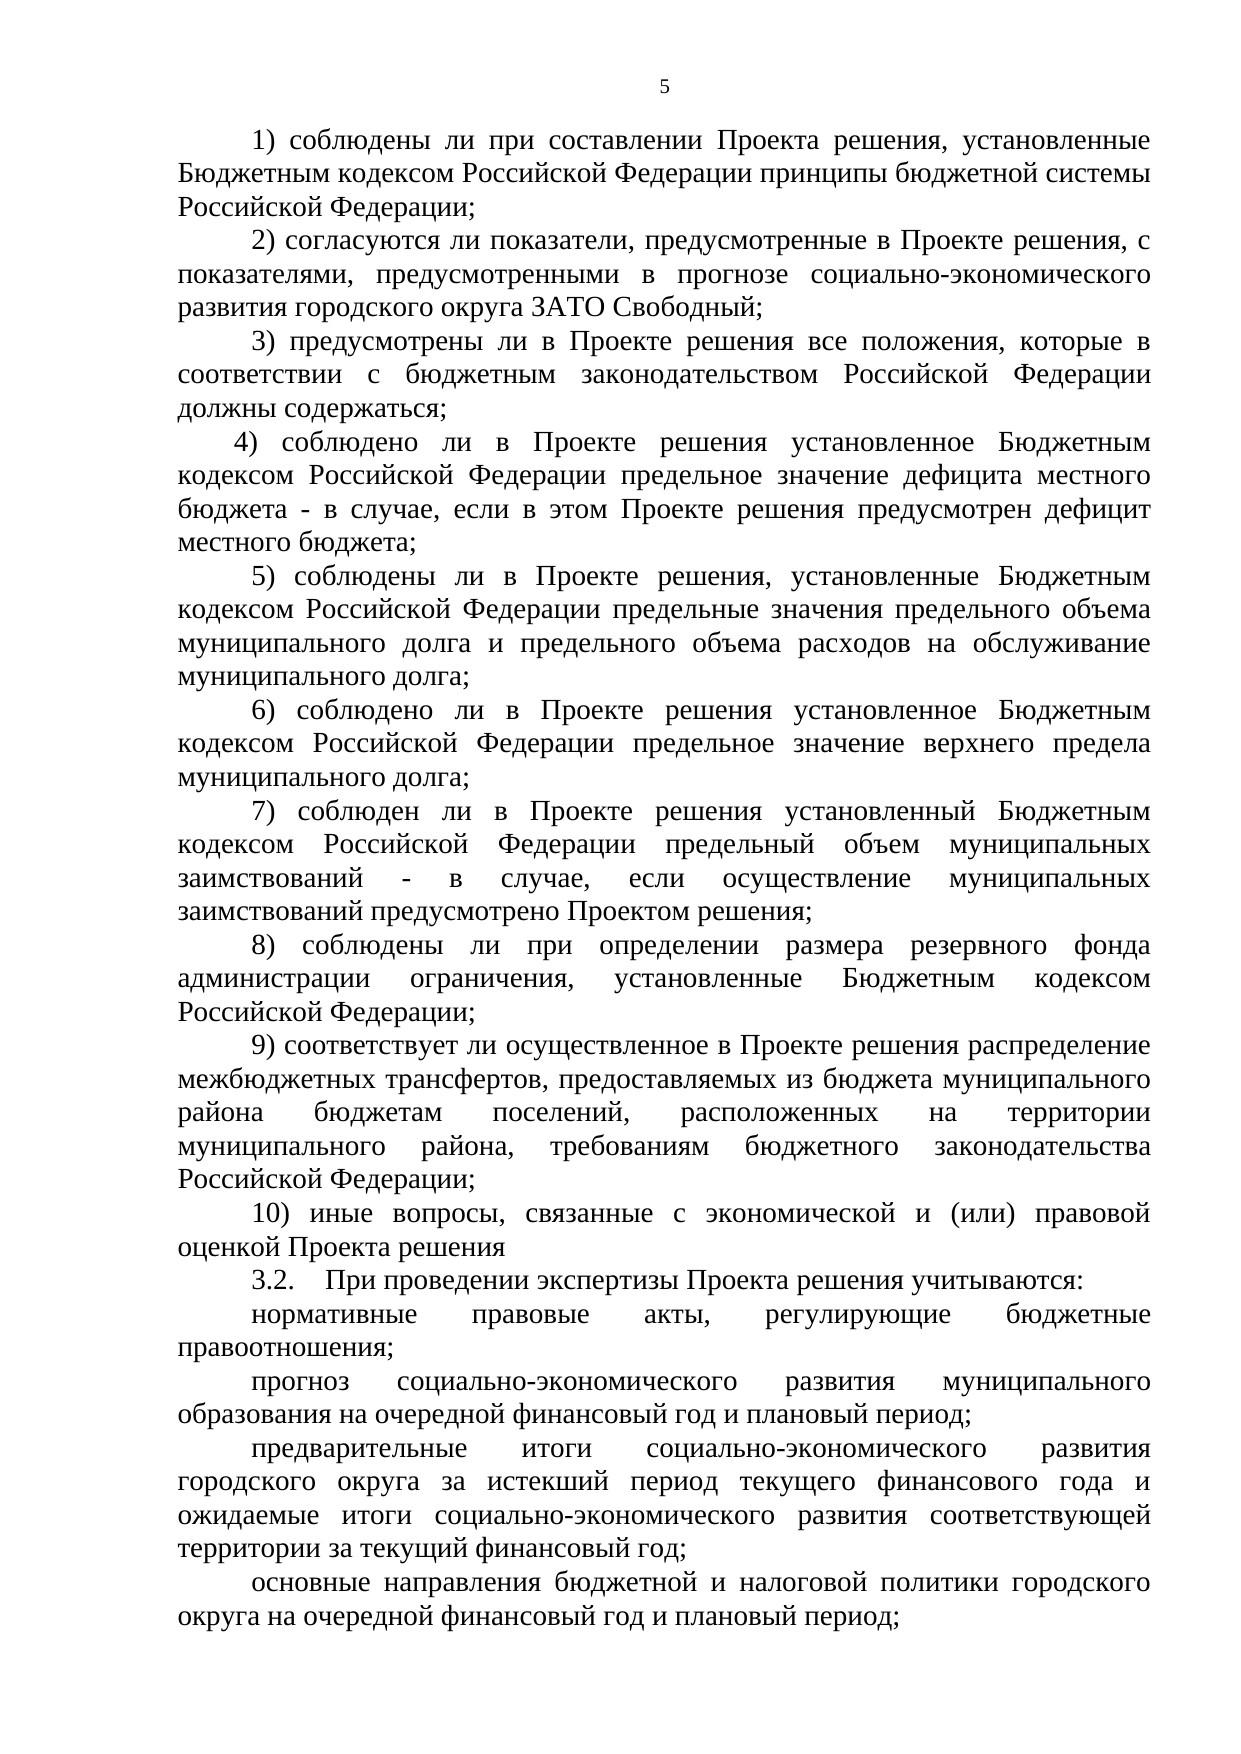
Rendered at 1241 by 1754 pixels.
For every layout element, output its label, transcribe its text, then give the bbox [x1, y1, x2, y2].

text прогноз социально-экономического развития муниципального образования на очередной финансовый год и плановый период; [177, 1363, 1152, 1430]
text 7) соблюден ли в Проекте решения установленный Бюджетным кодексом Российской Федерации предельный объем муниципальных заимствований - в случае, если осуществление муниципальных заимствований предусмотрено Проектом решения; [177, 793, 1152, 927]
text нормативные правовые акты, регулирующие бюджетные правоотношения; [177, 1296, 1152, 1363]
text 8) соблюдены ли при определении размера резервного фонда администрации ограничения, установленные Бюджетным кодексом Российской Федерации; [177, 927, 1152, 1027]
text 10) иные вопросы, связанные с экономической и (или) правовой оценкой Проекта решения [177, 1195, 1152, 1262]
text 3) предусмотрены ли в Проекте решения все положения, которые в соответствии с бюджетным законодательством Российской Федерации должны содержаться; [177, 323, 1152, 424]
text 2) согласуются ли показатели, предусмотренные в Проекте решения, с показателями, предусмотренными в прогнозе социально-экономического развития городского округа ЗАТО Свободный; [177, 222, 1152, 323]
text 3.2. При проведении экспертизы Проекта решения учитываются: [177, 1262, 1152, 1296]
text 1) соблюдены ли при составлении Проекта решения, установленные Бюджетным кодексом Российской Федерации принципы бюджетной системы Российской Федерации; [177, 122, 1152, 222]
text 6) соблюдено ли в Проекте решения установленное Бюджетным кодексом Российской Федерации предельное значение верхнего предела муниципального долга; [177, 692, 1152, 793]
text основные направления бюджетной и налоговой политики городского округа на очередной финансовый год и плановый период; [177, 1564, 1152, 1631]
text предварительные итоги социально-экономического развития городского округа за истекший период текущего финансового года и ожидаемые итоги социально-экономического развития соответствующей территории за текущий финансовый год; [177, 1430, 1152, 1564]
text 9) соответствует ли осуществленное в Проекте решения распределение межбюджетных трансфертов, предоставляемых из бюджета муниципального района бюджетам поселений, расположенных на территории муниципального района, требованиям бюджетного законодательства Российской Федерации; [177, 1027, 1152, 1195]
text 4) соблюдено ли в Проекте решения установленное Бюджетным кодексом Российской Федерации предельное значение дефицита местного бюджета - в случае, если в этом Проекте решения предусмотрен дефицит местного бюджета; [177, 424, 1152, 558]
text 5) соблюдены ли в Проекте решения, установленные Бюджетным кодексом Российской Федерации предельные значения предельного объема муниципального долга и предельного объема расходов на обслуживание муниципального долга; [177, 558, 1152, 692]
